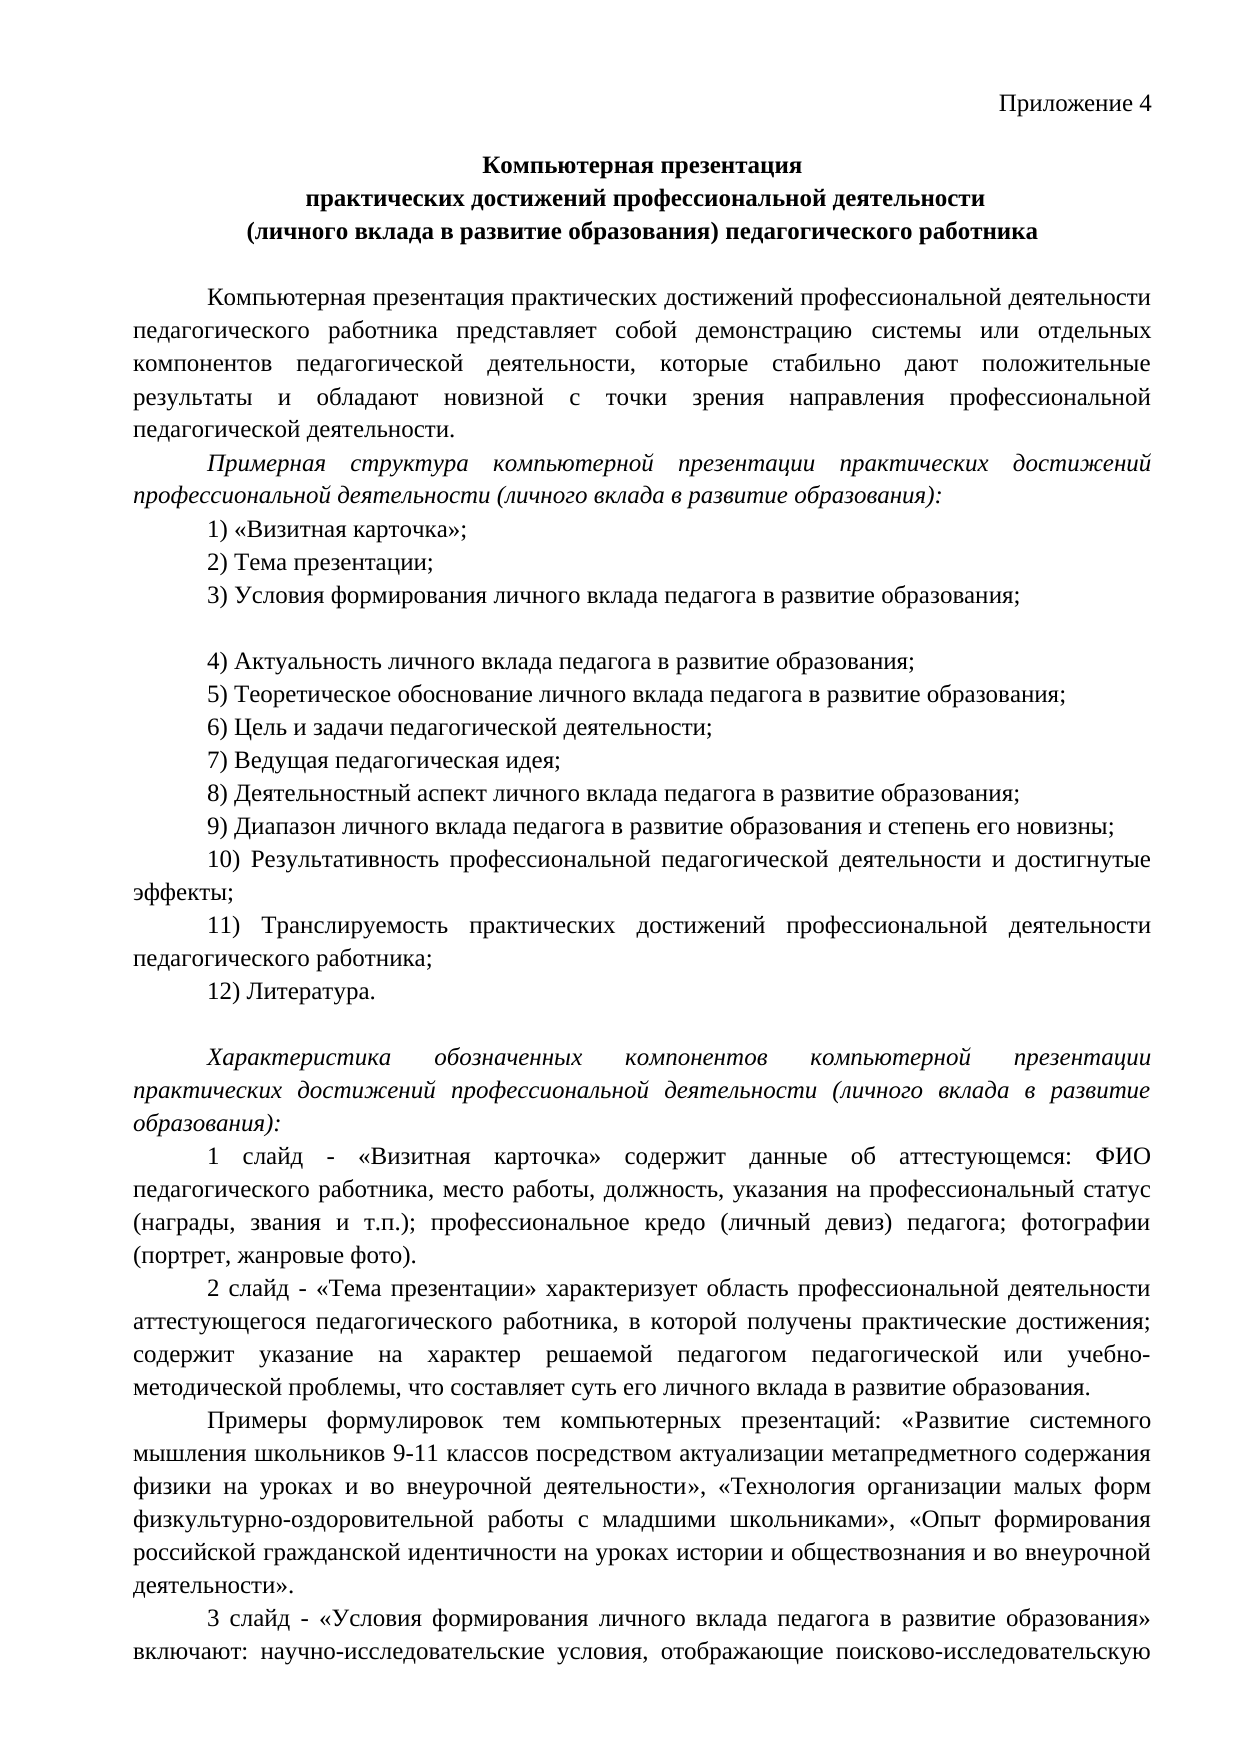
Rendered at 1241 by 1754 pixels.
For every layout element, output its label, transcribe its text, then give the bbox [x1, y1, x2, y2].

text 2) Тема презентации; [133, 547, 1152, 575]
text Примеры формулировок тем компьютерных презентаций: «Развитие системного мышления школьников 9-11 классов посредством актуализации метапредметного содержания физики на уроках и во внеурочной деятельности», «Технология организации малых форм физкультурно-оздоровительной работы с младшими школьниками», «Опыт формирования российской гражданской идентичности на уроках истории и обществознания и во внеурочной деятельности». [133, 1405, 1152, 1599]
text Приложение 4 [133, 88, 1152, 117]
text Примерная структура компьютерной презентации практических достижений профессиональной деятельности (личного вклада в развитие образования): [133, 448, 1152, 509]
text Компьютерная презентация [133, 150, 1152, 179]
text 6) Цель и задачи педагогической деятельности; [133, 712, 1152, 741]
text практических достижений профессиональной деятельности [133, 183, 1152, 212]
text 4) Актуальность личного вклада педагога в развитие образования; [133, 646, 1152, 674]
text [133, 1603, 1152, 1665]
text 1) «Визитная карточка»; [133, 514, 1152, 542]
text 9) Диапазон личного вклада педагога в развитие образования и степень его новизны; [133, 811, 1152, 839]
text 11) Транслируемость практических достижений профессиональной деятельности педагогического работника; [133, 910, 1152, 972]
text 3) Условия формирования личного вклада педагога в развитие образования; [133, 580, 1152, 608]
text 2 слайд - «Тема презентации» характеризует область профессиональной деятельности аттестующегося педагогического работника, в которой получены практические достижения; содержит указание на характер решаемой педагогом педагогической или учебно-методической проблемы, что составляет суть его личного вклада в развитие образования. [133, 1273, 1152, 1401]
text 8) Деятельностный аспект личного вклада педагога в развитие образования; [133, 778, 1152, 807]
text 5) Теоретическое обоснование личного вклада педагога в развитие образования; [133, 679, 1152, 707]
text (личного вклада в развитие образования) педагогического работника [133, 216, 1152, 245]
text Характеристика обозначенных компонентов компьютерной презентации практических достижений профессиональной деятельности (личного вклада в развитие образования): [133, 1042, 1152, 1137]
text 7) Ведущая педагогическая идея; [133, 745, 1152, 773]
text Компьютерная презентация практических достижений профессиональной деятельности педагогического работника представляет собой демонстрацию системы или отдельных компонентов педагогической деятельности, которые стабильно дают положительные результаты и обладают новизной с точки зрения направления профессиональной педагогической деятельности. [133, 282, 1152, 443]
text 10) Результативность профессиональной педагогической деятельности и достигнутые эффекты; [133, 844, 1152, 906]
text 1 слайд - «Визитная карточка» содержит данные об аттестующемся: ФИО педагогического работника, место работы, должность, указания на профессиональный статус (награды, звания и т.п.); профессиональное кредо (личный девиз) педагога; фотографии (портрет, жанровые фото). [133, 1141, 1152, 1269]
text 12) Литература. [133, 976, 1152, 1005]
